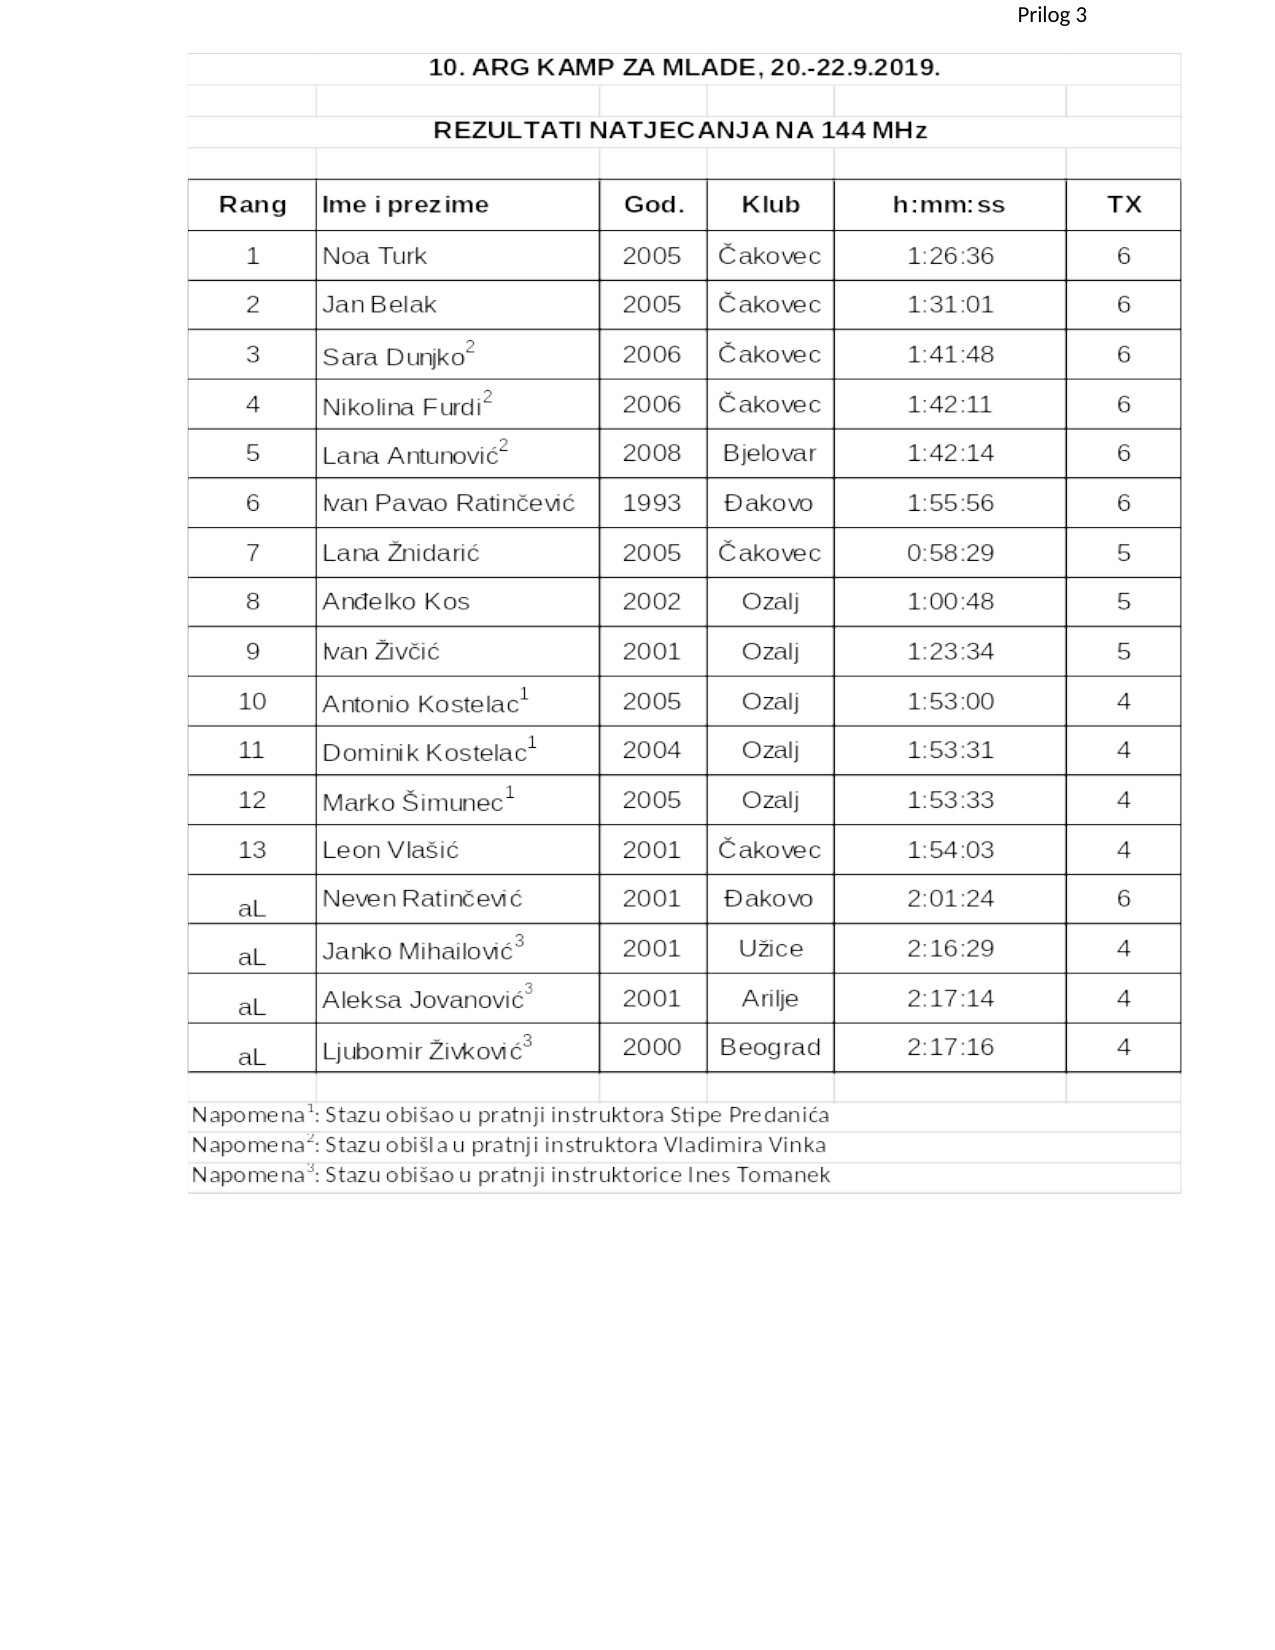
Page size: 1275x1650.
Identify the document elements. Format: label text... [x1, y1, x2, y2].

text Prilog 3 [188, 0, 1087, 28]
